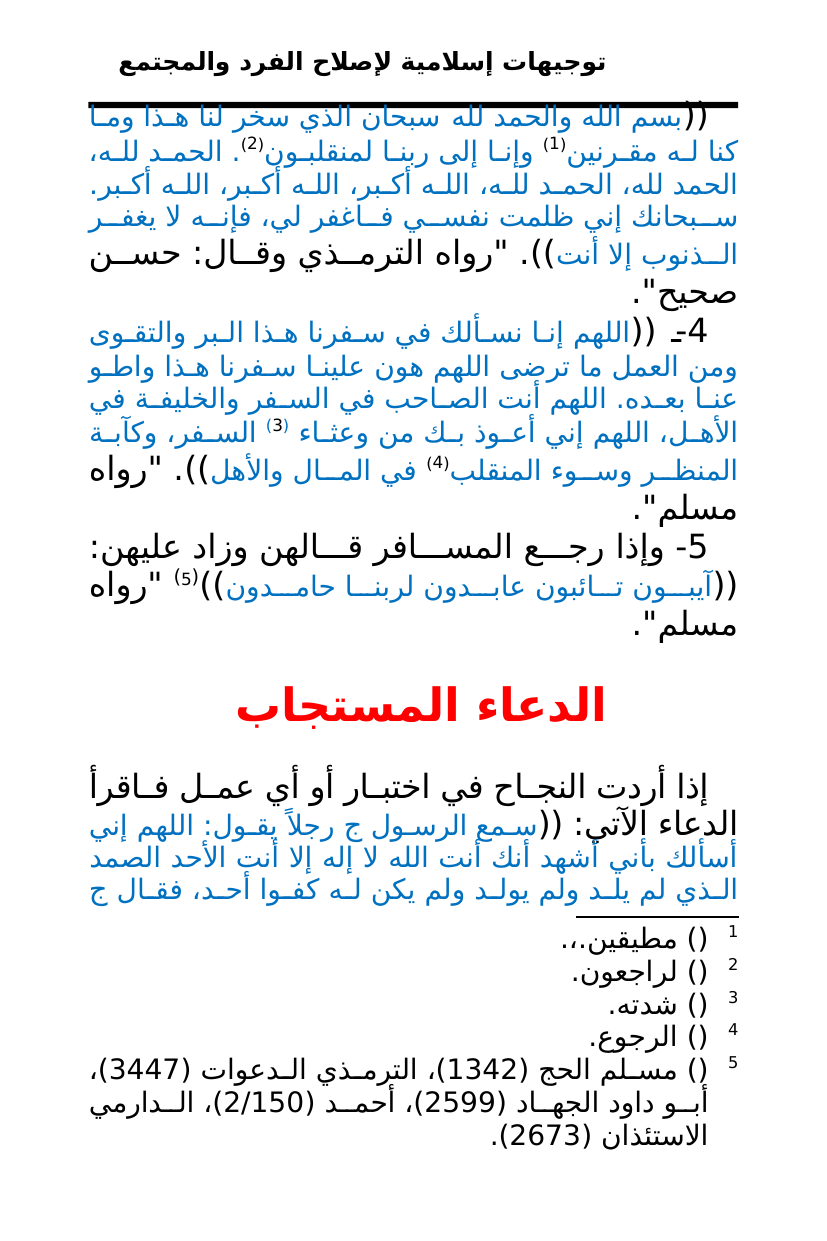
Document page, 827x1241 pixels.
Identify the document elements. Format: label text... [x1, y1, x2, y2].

text ((بسم الله والحمد لله سبحان الذي سخر لنا هذا وما كنا له مقرنين() وإنا إلى ربنا لمنقلبون(). الحمد لله، الحمد لله، الحمد لله، الله أكبر، الله أكبر، الله أكبر. سبحانك إني ظلمت نفسي فاغفر لي، فإنه لا يغفر الذنوب إلا أنت)). "رواه الترمذي وقال: حسن صحيح". [89, 95, 738, 311]
text 5- وإذا رجع المسافر قالهن وزاد عليهن: ((آيبون تائبون عابدون لربنا حامدون))() "رواه مسلم". [89, 527, 738, 644]
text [89, 769, 738, 907]
text الدعاء المستجاب [89, 681, 738, 732]
text 4- ((اللهم إنا نسألك في سفرنا هذا البر والتقوى ومن العمل ما ترضى اللهم هون علينا سفرنا هذا واطو عنا بعده. اللهم أنت الصاحب في السفر والخليفة في الأهل، اللهم إني أعوذ بك من وعثاء () السفر، وكآبة المنظر وسوء المنقلب() في المال والأهل)). "رواه مسلم". [89, 311, 738, 527]
